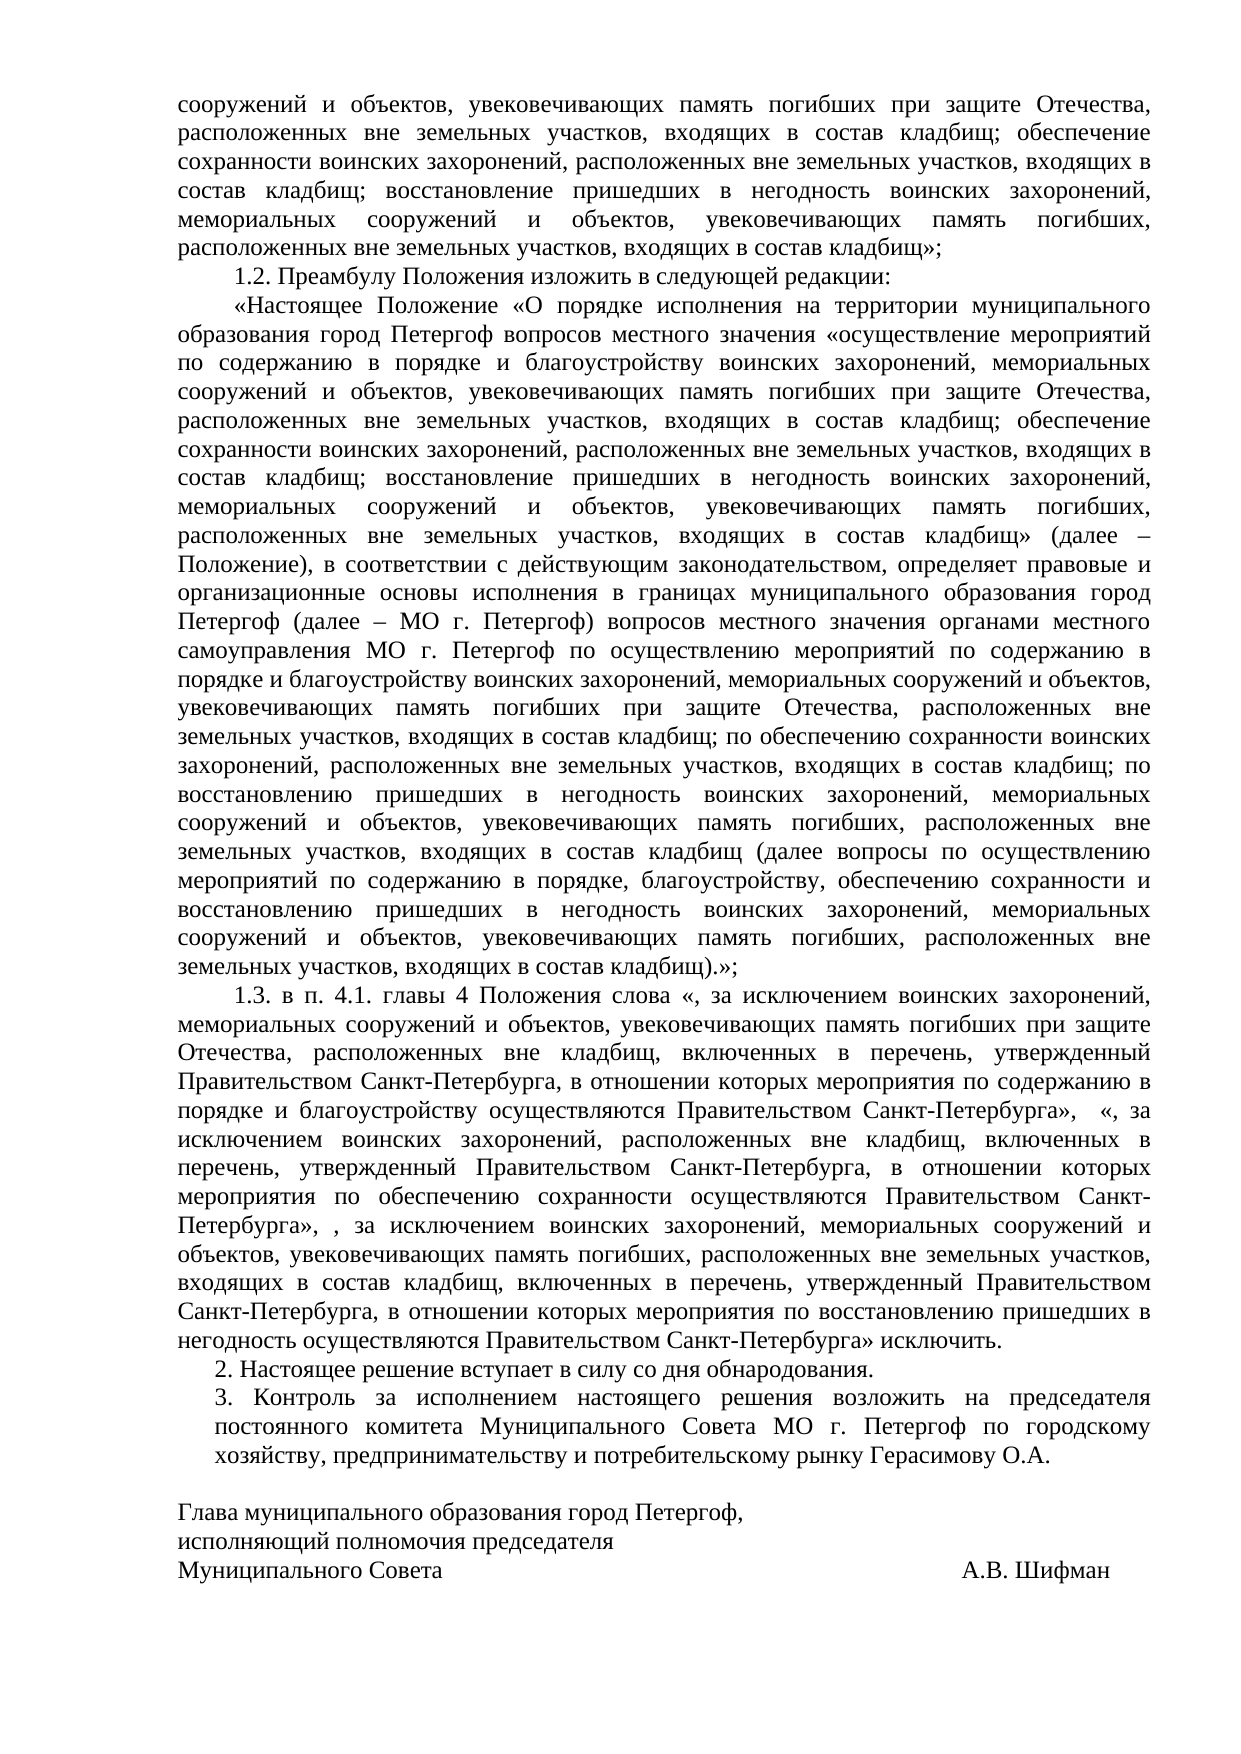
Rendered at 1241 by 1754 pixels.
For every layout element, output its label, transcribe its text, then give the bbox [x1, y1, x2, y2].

text 3. Контроль за исполнением настоящего решения возложить на председателя постоянного комитета Муниципального Совета МО г. Петергоф по городскому хозяйству, предпринимательству и потребительскому рынку Герасимову О.А. [214, 1382, 1152, 1469]
text 1.3. в п. 4.1. главы 4 Положения слова «, за исключением воинских захоронений, мемориальных сооружений и объектов, увековечивающих память погибших при защите Отечества, расположенных вне кладбищ, включенных в перечень, утвержденный Правительством Санкт-Петербурга, в отношении которых мероприятия по содержанию в порядке и благоустройству осуществляются Правительством Санкт-Петербурга», «, за исключением воинских захоронений, расположенных вне кладбищ, включенных в перечень, утвержденный Правительством Санкт-Петербурга, в отношении которых мероприятия по обеспечению сохранности осуществляются Правительством Санкт-Петербурга», , за исключением воинских захоронений, мемориальных сооружений и объектов, увековечивающих память погибших, расположенных вне земельных участков, входящих в состав кладбищ, включенных в перечень, утвержденный Правительством Санкт-Петербурга, в отношении которых мероприятия по восстановлению пришедших в негодность осуществляются Правительством Санкт-Петербурга» исключить. [177, 980, 1152, 1354]
text исполняющий полномочия председателя [177, 1526, 1152, 1555]
text 1.2. Преамбулу Положения изложить в следующей редакции: [177, 261, 1152, 290]
text Глава муниципального образования город Петергоф, [177, 1497, 1152, 1526]
text Муниципального Совета А.В. Шифман [177, 1555, 1152, 1584]
text 2. Настоящее решение вступает в силу со дня обнародования. [214, 1354, 1152, 1382]
text «Настоящее Положение «О порядке исполнения на территории муниципального образования город Петергоф вопросов местного значения «осуществление мероприятий по содержанию в порядке и благоустройству воинских захоронений, мемориальных сооружений и объектов, увековечивающих память погибших при защите Отечества, расположенных вне земельных участков, входящих в состав кладбищ; обеспечение сохранности воинских захоронений, расположенных вне земельных участков, входящих в состав кладбищ; восстановление пришедших в негодность воинских захоронений, мемориальных сооружений и объектов, увековечивающих память погибших, расположенных вне земельных участков, входящих в состав кладбищ» (далее – Положение), в соответствии с действующим законодательством, определяет правовые и организационные основы исполнения в границах муниципального образования город Петергоф (далее – МО г. Петергоф) вопросов местного значения органами местного самоуправления МО г. Петергоф по осуществлению мероприятий по содержанию в порядке и благоустройству воинских захоронений, мемориальных сооружений и объектов, увековечивающих память погибших при защите Отечества, расположенных вне земельных участков, входящих в состав кладбищ; по обеспечению сохранности воинских захоронений, расположенных вне земельных участков, входящих в состав кладбищ; по восстановлению пришедших в негодность воинских захоронений, мемориальных сооружений и объектов, увековечивающих память погибших, расположенных вне земельных участков, входящих в состав кладбищ (далее вопросы по осуществлению мероприятий по содержанию в порядке, благоустройству, обеспечению сохранности и восстановлению пришедших в негодность воинских захоронений, мемориальных сооружений и объектов, увековечивающих память погибших, расположенных вне земельных участков, входящих в состав кладбищ).»; [177, 290, 1152, 980]
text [177, 89, 1152, 261]
